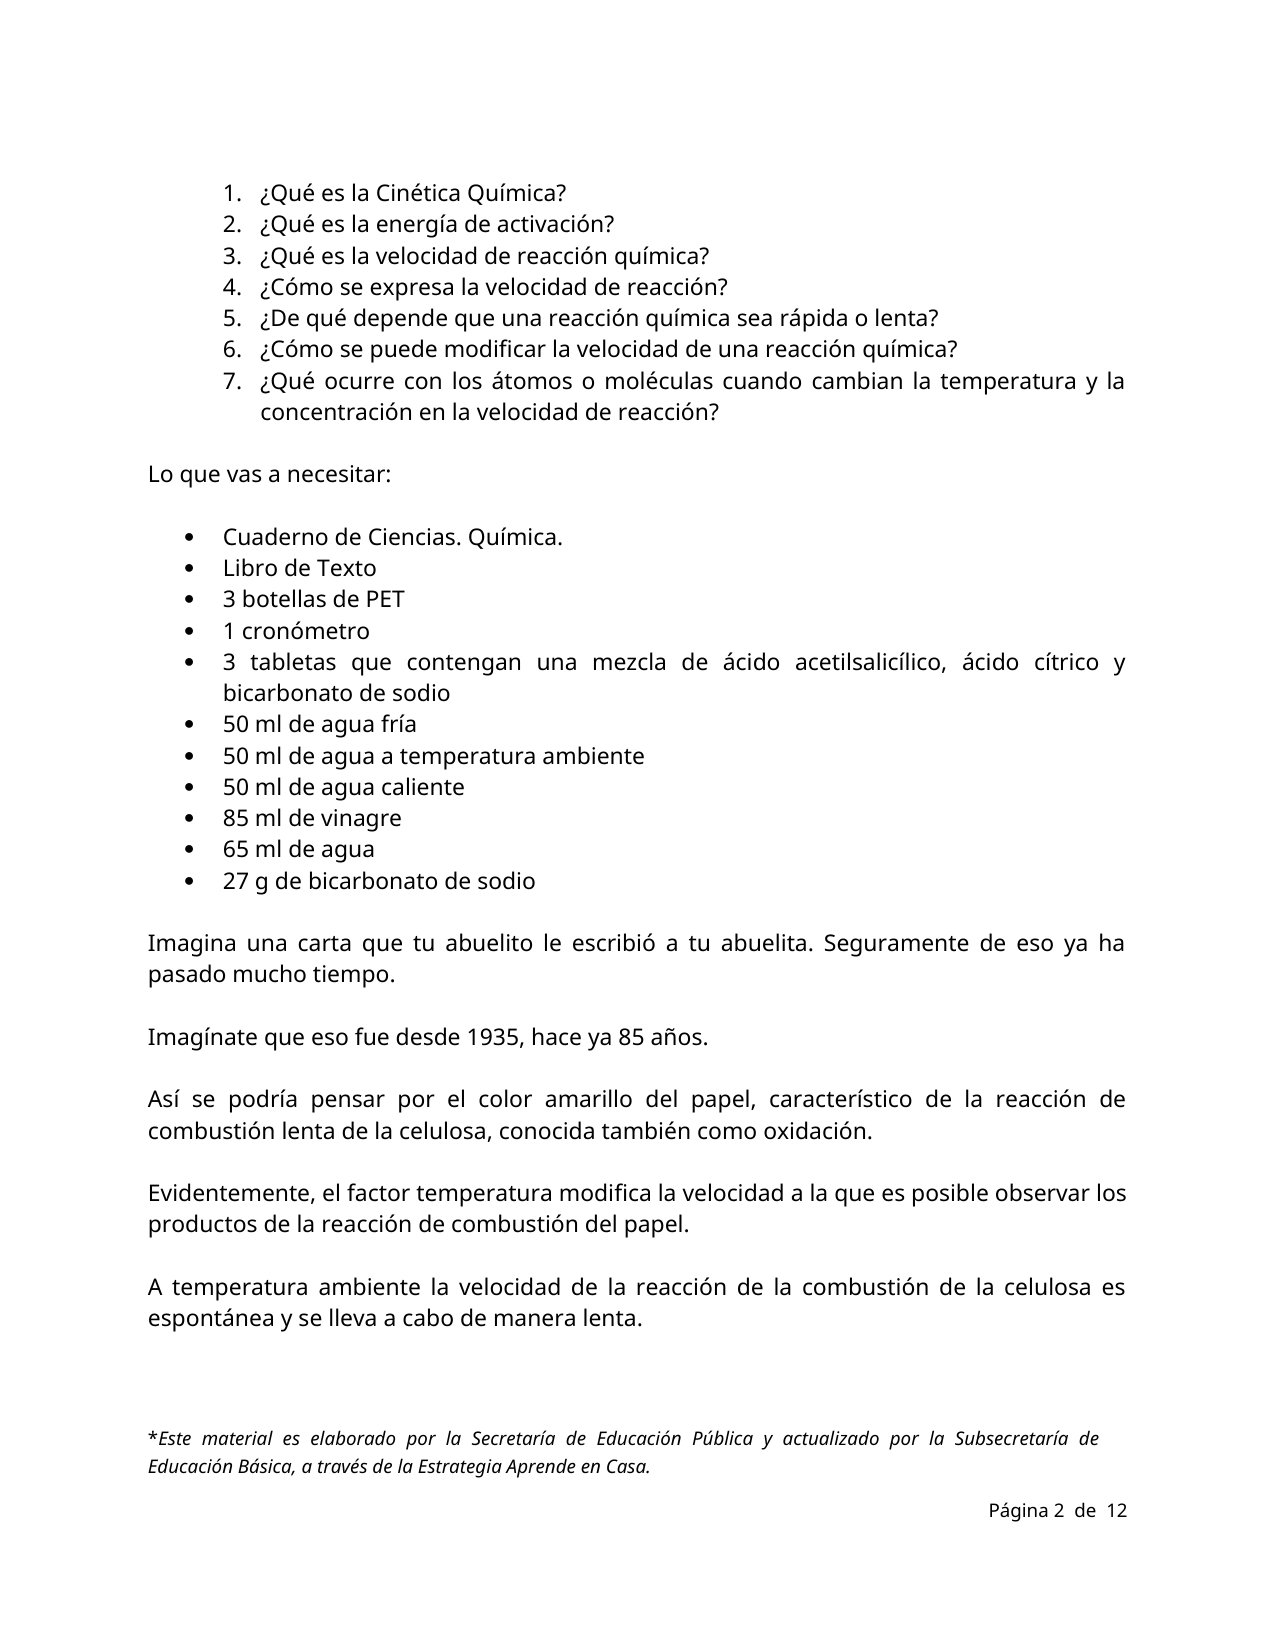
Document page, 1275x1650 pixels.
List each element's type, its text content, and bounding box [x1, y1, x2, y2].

list Libro de Texto [185, 552, 1127, 583]
list 50 ml de agua caliente [185, 771, 1127, 802]
text Imagínate que eso fue desde 1935, hace ya 85 años. [148, 1021, 1127, 1052]
list ¿Qué ocurre con los átomos o moléculas cuando cambian la temperatura y la concentración en la velocidad de reacción? [223, 365, 1127, 427]
list 50 ml de agua a temperatura ambiente [185, 740, 1127, 771]
text Así se podría pensar por el color amarillo del papel, característico de la reacción de combustión lenta de la celulosa, conocida también como oxidación. [148, 1083, 1127, 1146]
list ¿Cómo se puede modificar la velocidad de una reacción química? [223, 333, 1127, 365]
list 50 ml de agua fría [185, 708, 1127, 740]
text A temperatura ambiente la velocidad de la reacción de la combustión de la celulosa es espontánea y se lleva a cabo de manera lenta. [148, 1271, 1127, 1333]
list ¿Qué es la energía de activación? [223, 208, 1127, 240]
list ¿De qué depende que una reacción química sea rápida o lenta? [223, 302, 1127, 333]
list 85 ml de vinagre [185, 802, 1127, 833]
list 27 g de bicarbonato de sodio [185, 865, 1127, 896]
text Imagina una carta que tu abuelito le escribió a tu abuelita. Seguramente de eso ya ha pasado mucho tiempo. [148, 927, 1127, 990]
list 1 cronómetro [185, 615, 1127, 646]
list ¿Qué es la Cinética Química? [223, 177, 1127, 208]
text Lo que vas a necesitar: [148, 458, 1127, 490]
list ¿Qué es la velocidad de reacción química? [223, 240, 1127, 271]
list ¿Cómo se expresa la velocidad de reacción? [223, 271, 1127, 302]
list Cuaderno de Ciencias. Química. [185, 521, 1127, 552]
text Evidentemente, el factor temperatura modifica la velocidad a la que es posible observar los productos de la reacción de combustión del papel. [148, 1177, 1127, 1240]
list 3 tabletas que contengan una mezcla de ácido acetilsalicílico, ácido cítrico y bicarbonato de sodio [185, 646, 1127, 708]
list 65 ml de agua [185, 833, 1127, 865]
list 3 botellas de PET [185, 583, 1127, 615]
